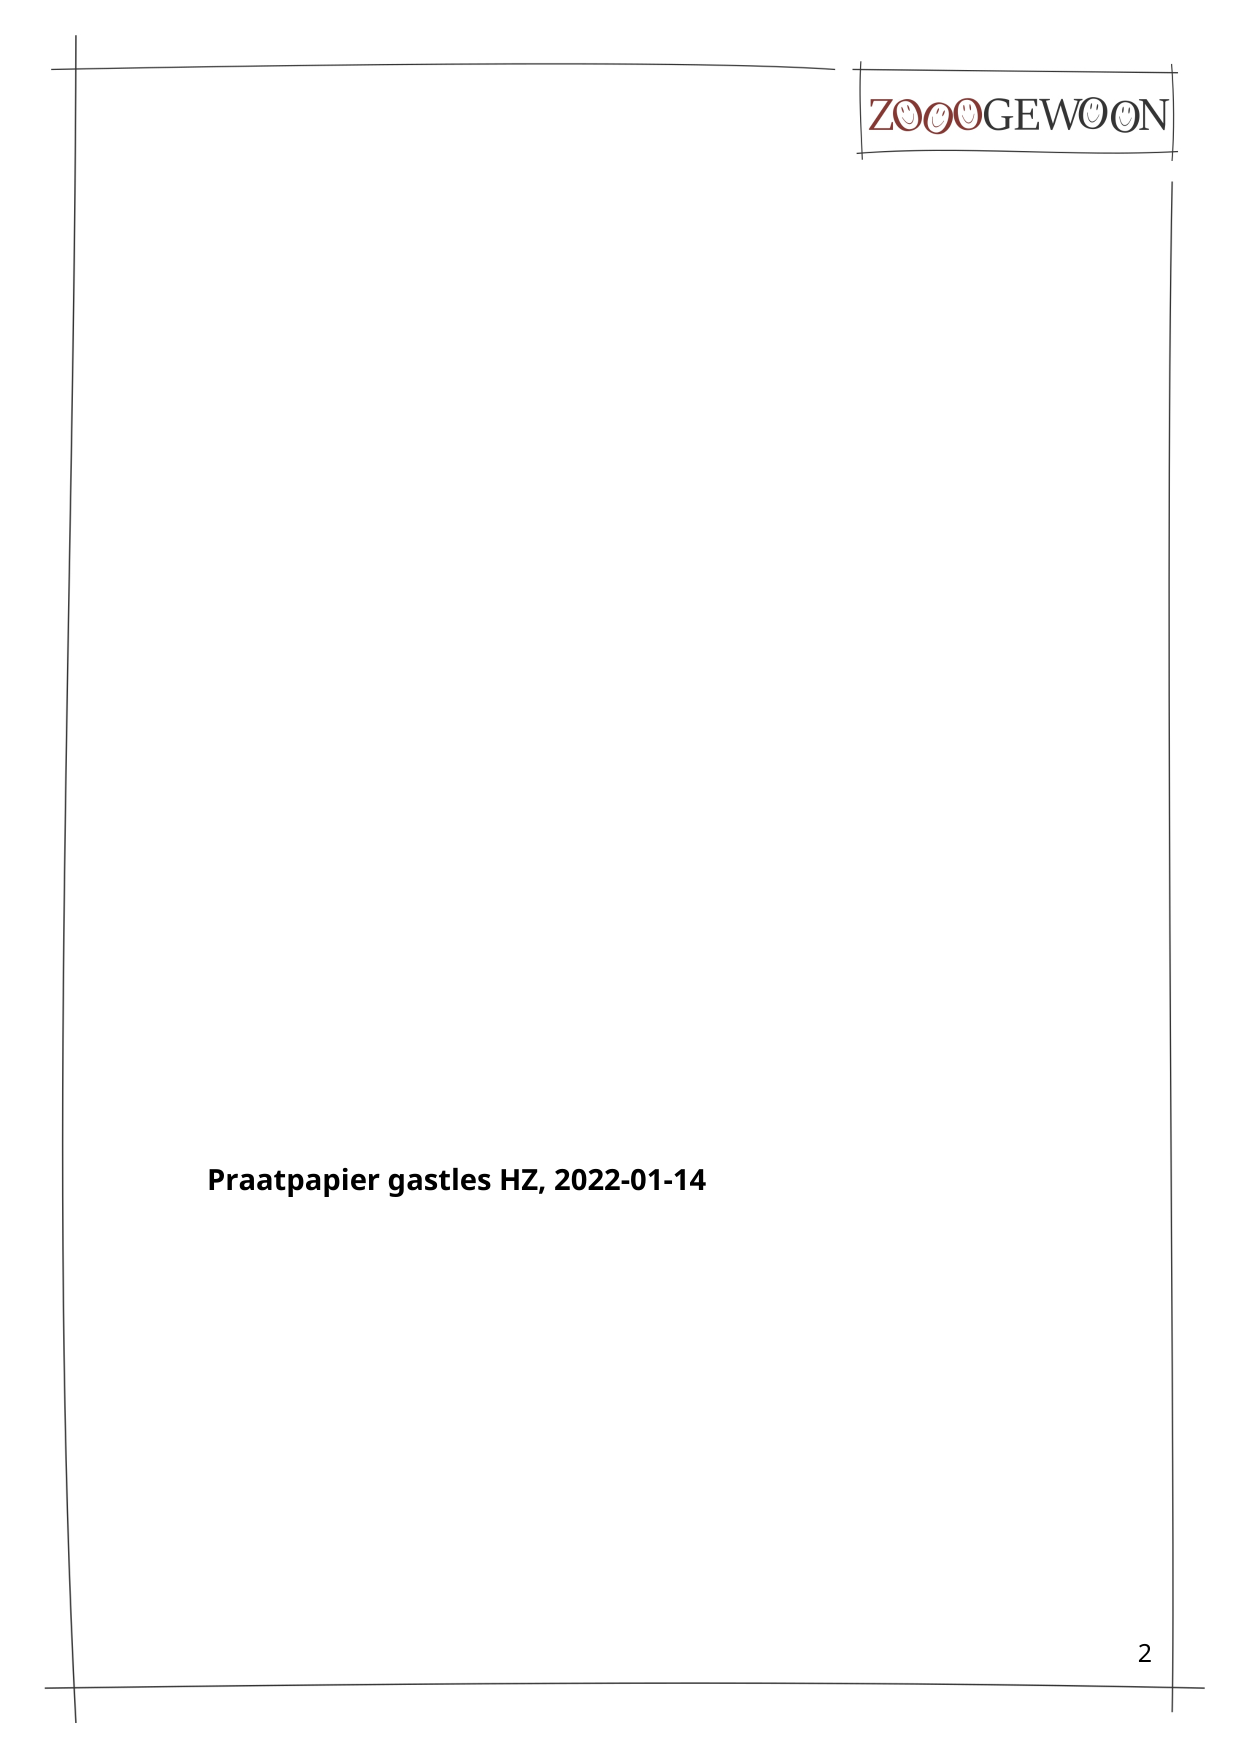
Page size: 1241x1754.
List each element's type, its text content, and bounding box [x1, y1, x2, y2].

text Praatpapier gastles HZ, 2022-01-14 [207, 1159, 1033, 1199]
picture [0, 0, 1241, 1754]
